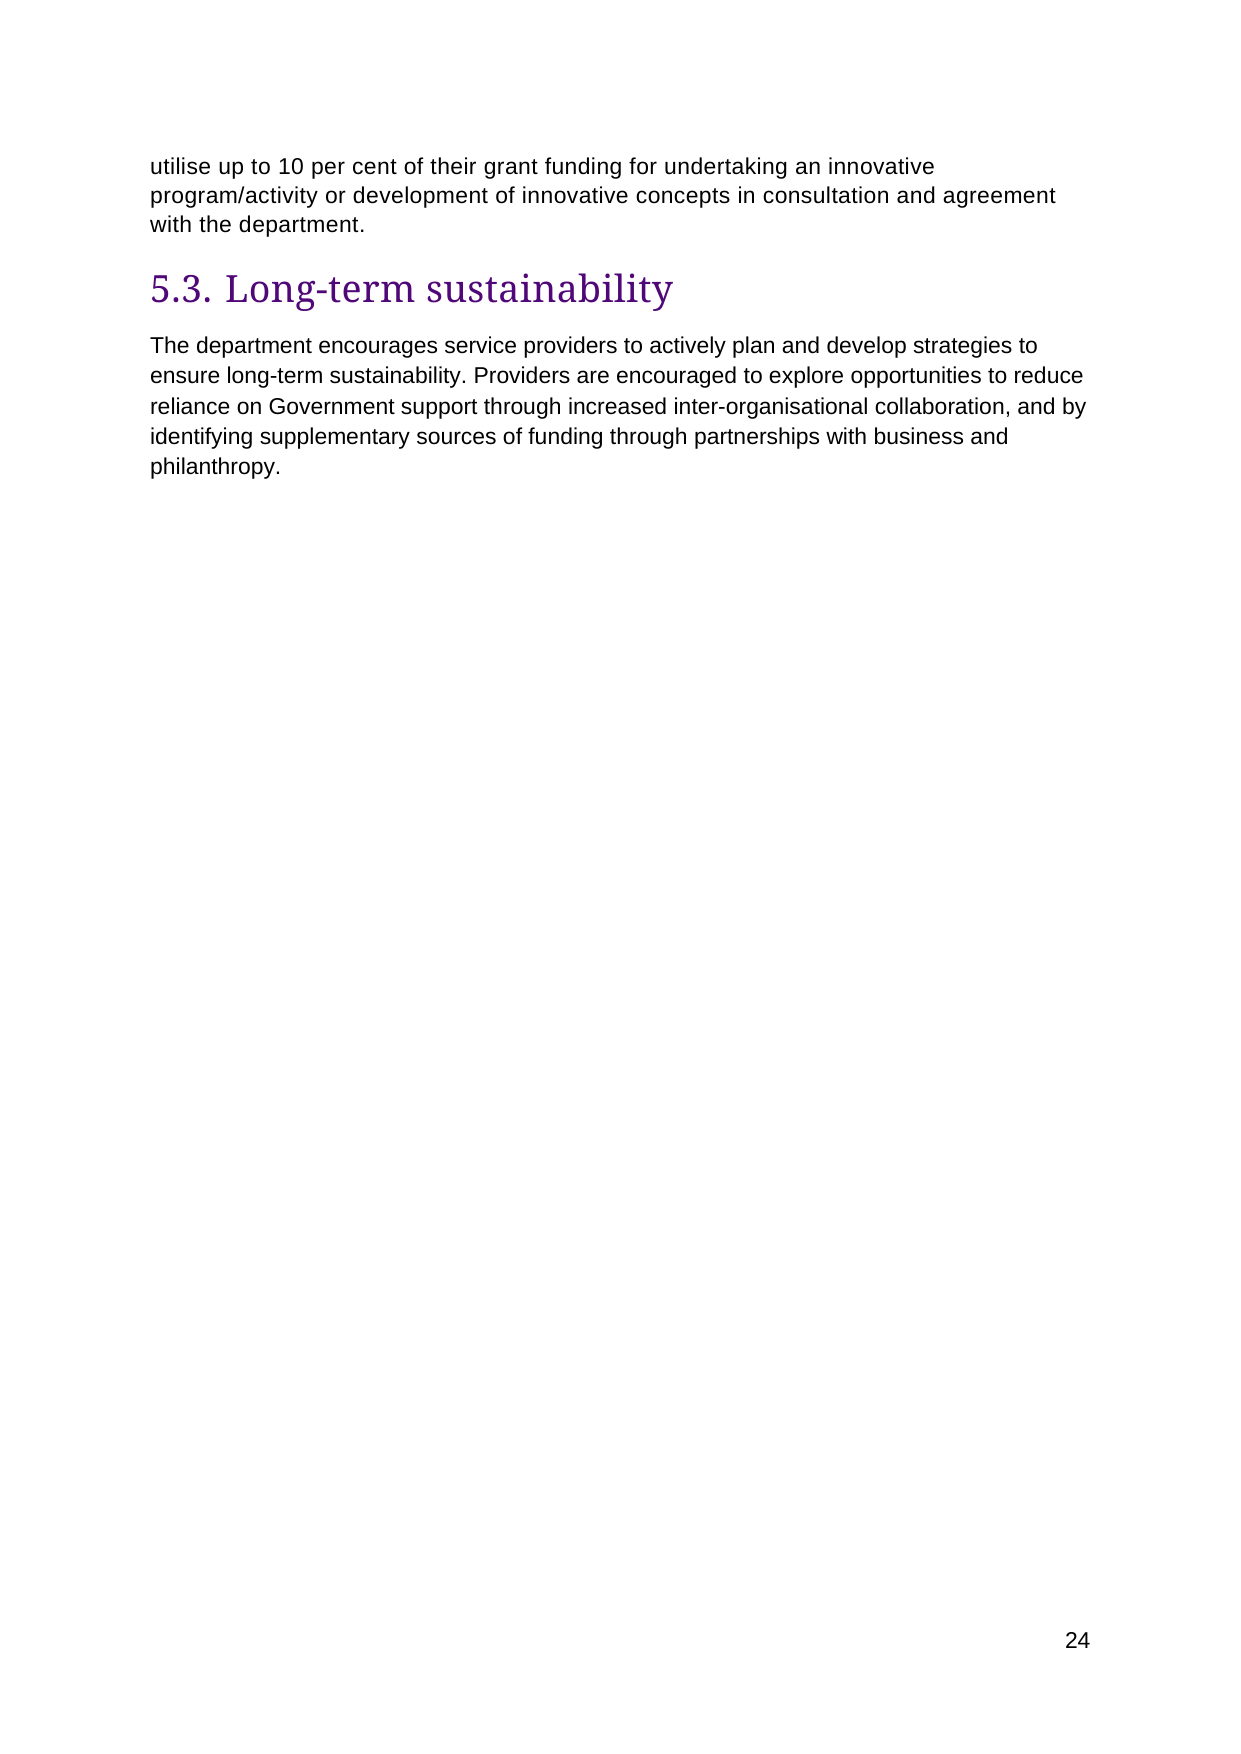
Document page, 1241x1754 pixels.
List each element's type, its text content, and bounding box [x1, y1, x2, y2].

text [150, 150, 1090, 237]
text The department encourages service providers to actively plan and develop strategies to ensure long-term sustainability. Providers are encouraged to explore opportunities to reduce reliance on Government support through increased inter-organisational collaboration, and by identifying supplementary sources of funding through partnerships with business and philanthropy. [150, 332, 1090, 479]
subtitle Long-term sustainability [150, 262, 1090, 313]
